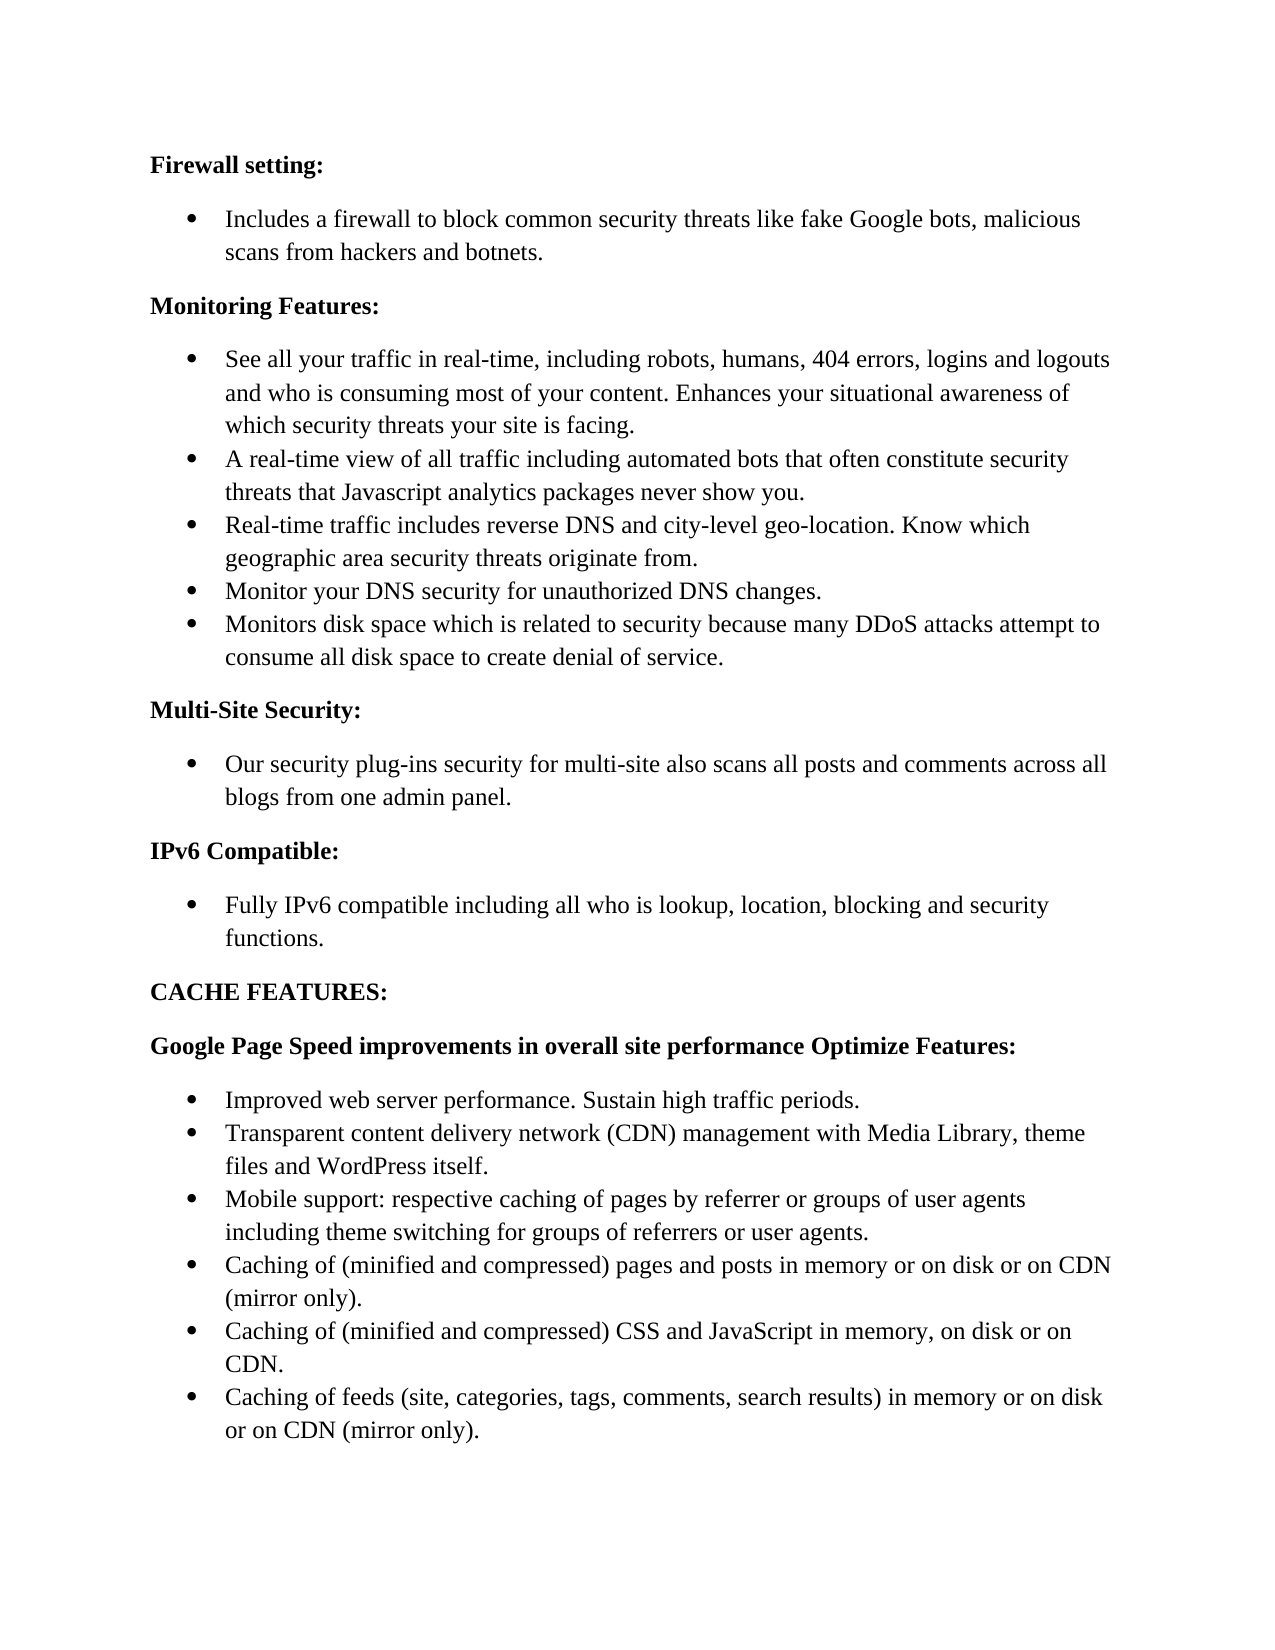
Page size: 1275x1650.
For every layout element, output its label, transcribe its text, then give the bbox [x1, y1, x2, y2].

text Google Page Speed improvements in overall site performance Optimize Features: [150, 1031, 1125, 1060]
list Fully IPv6 compatible including all who is lookup, location, blocking and security functions. [187, 890, 1125, 952]
list Our security plug-ins security for multi-site also scans all posts and comments across all blogs from one admin panel. [187, 749, 1125, 811]
list Monitors disk space which is related to security because many DDoS attacks attempt to consume all disk space to create denial of service. [187, 609, 1125, 671]
text IPv6 Compatible: [150, 836, 1125, 865]
list Mobile support: respective caching of pages by referrer or groups of user agents including theme switching for groups of referrers or user agents. [187, 1184, 1125, 1246]
list A real-time view of all traffic including automated bots that often constitute security threats that Javascript analytics packages never show you. [187, 444, 1125, 505]
text Monitoring Features: [150, 291, 1125, 319]
list Transparent content delivery network (CDN) management with Media Library, theme files and WordPress itself. [187, 1118, 1125, 1179]
text CACHE FEATURES: [150, 977, 1125, 1006]
list Improved web server performance. Sustain high traffic periods. [187, 1085, 1125, 1113]
list Monitor your DNS security for unauthorized DNS changes. [187, 576, 1125, 604]
list Caching of (minified and compressed) pages and posts in memory or on disk or on CDN (mirror only). [187, 1250, 1125, 1312]
text Firewall setting: [150, 150, 1125, 179]
list Caching of (minified and compressed) CSS and JavaScript in memory, on disk or on CDN. [187, 1316, 1125, 1378]
list Includes a firewall to block common security threats like fake Google bots, malicious scans from hackers and botnets. [187, 204, 1125, 266]
text Multi-Site Security: [150, 696, 1125, 724]
list See all your traffic in real-time, including robots, humans, 404 errors, logins and logouts and who is consuming most of your content. Enhances your situational awareness of which security threats your site is facing. [187, 344, 1125, 439]
list Caching of feeds (site, categories, tags, comments, search results) in memory or on disk or on CDN (mirror only). [187, 1382, 1125, 1444]
list Real-time traffic includes reverse DNS and city-level geo-location. Know which geographic area security threats originate from. [187, 510, 1125, 571]
